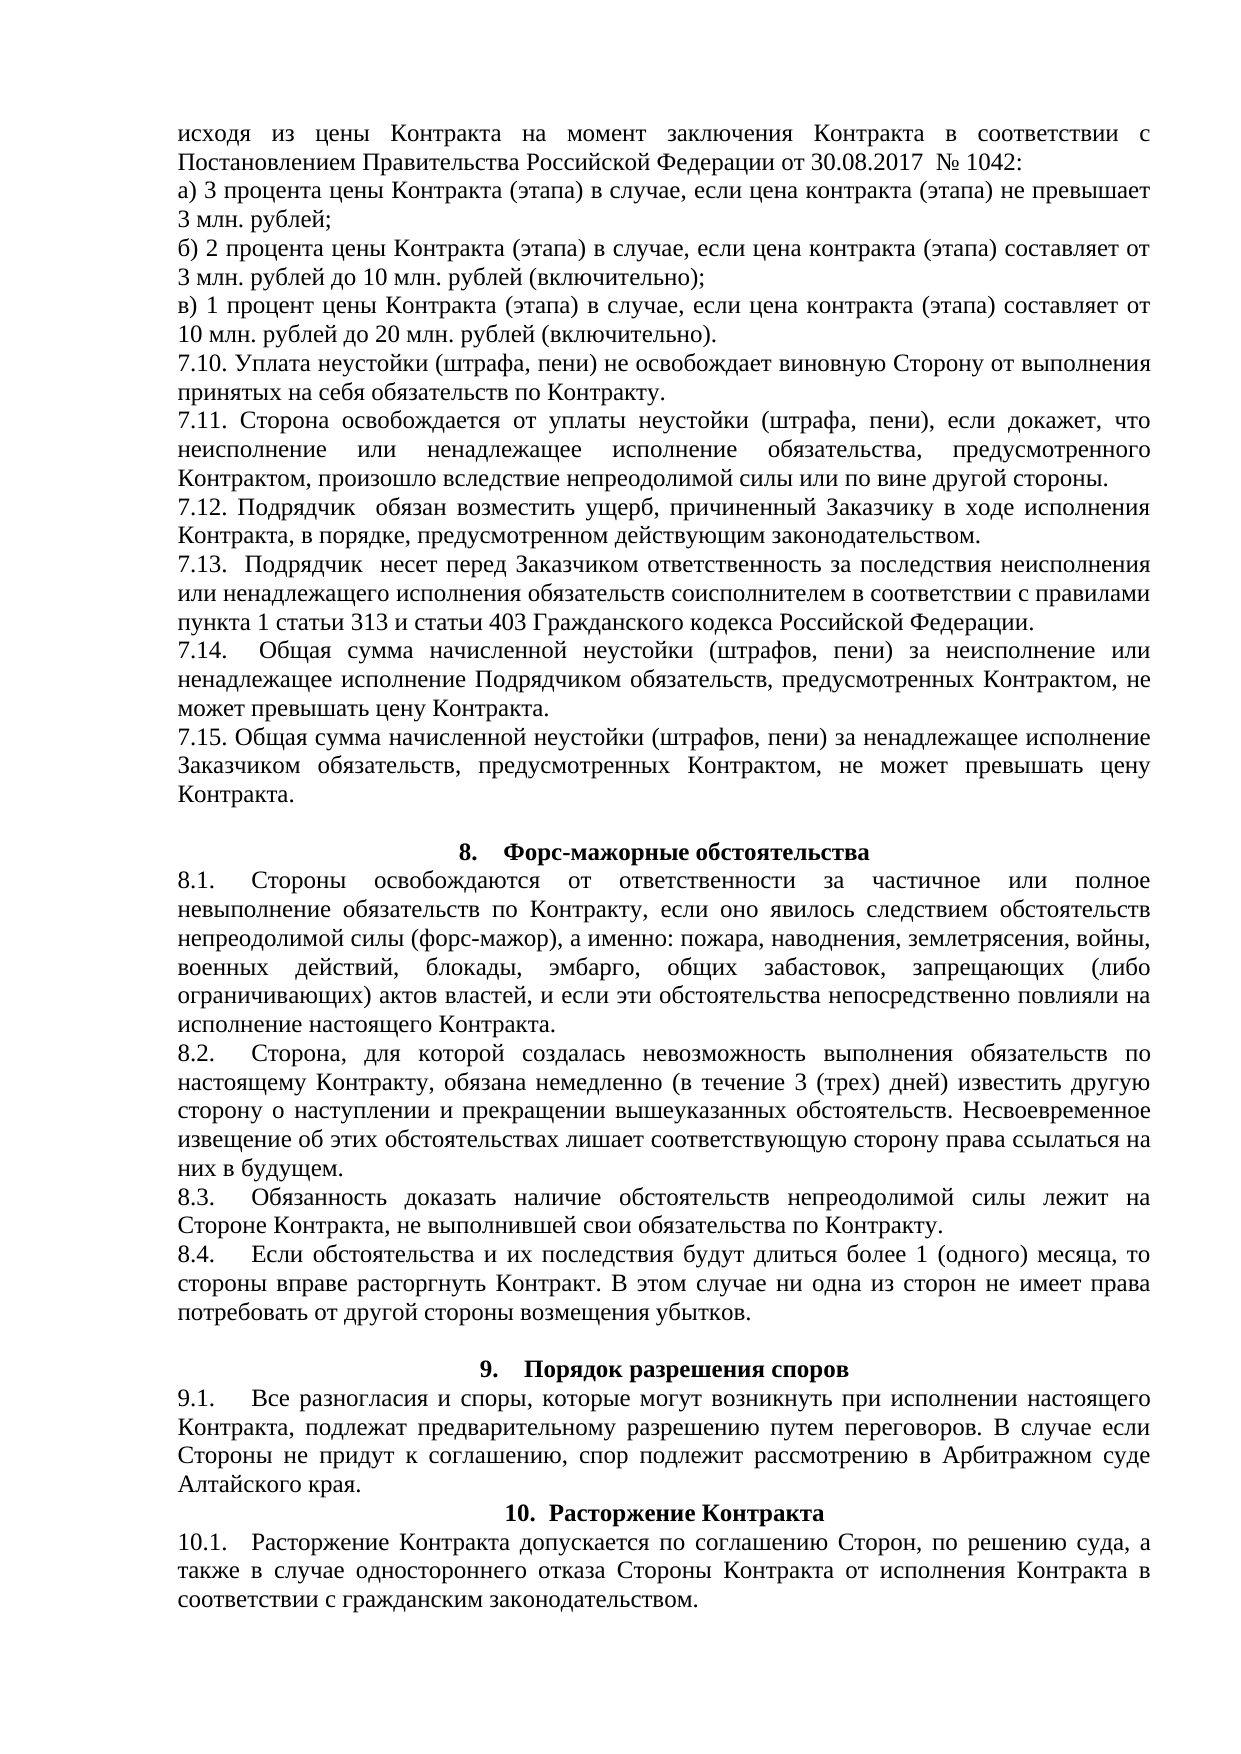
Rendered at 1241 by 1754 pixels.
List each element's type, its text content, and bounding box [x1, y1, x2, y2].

text 7.14. Общая сумма начисленной неустойки (штрафов, пени) за неисполнение или ненадлежащее исполнение Подрядчиком обязательств, предусмотренных Контрактом, не может превышать цену Контракта. [177, 636, 1152, 722]
text в) 1 процент цены Контракта (этапа) в случае, если цена контракта (этапа) составляет от 10 млн. рублей до 20 млн. рублей (включительно). [177, 291, 1152, 348]
list Расторжение Контракта допускается по соглашению Сторон, по решению суда, а также в случае одностороннего отказа Стороны Контракта от исполнения Контракта в соответствии с гражданским законодательством. [177, 1527, 1152, 1613]
list Если обстоятельства и их последствия будут длиться более 1 (одного) месяца, то стороны вправе расторгнуть Контракт. В этом случае ни одна из сторон не имеет права потребовать от другой стороны возмещения убытков. [177, 1239, 1152, 1326]
text 7.15. Общая сумма начисленной неустойки (штрафов, пени) за ненадлежащее исполнение Заказчиком обязательств, предусмотренных Контрактом, не может превышать цену Контракта. [177, 722, 1152, 808]
list Порядок разрешения споров [177, 1354, 1152, 1383]
list Форс-мажорные обстоятельства [177, 837, 1152, 866]
text б) 2 процента цены Контракта (этапа) в случае, если цена контракта (этапа) составляет от 3 млн. рублей до 10 млн. рублей (включительно); [177, 233, 1152, 291]
list Стороны освобождаются от ответственности за частичное или полное невыполнение обязательств по Контракту, если оно явилось следствием обстоятельств непреодолимой силы (форс-мажор), а именно: пожара, наводнения, землетрясения, войны, военных действий, блокады, эмбарго, общих забастовок, запрещающих (либо ограничивающих) актов властей, и если эти обстоятельства непосредственно повлияли на исполнение настоящего Контракта. [177, 866, 1152, 1038]
list Сторона, для которой создалась невозможность выполнения обязательств по настоящему Контракту, обязана немедленно (в течение 3 (трех) дней) известить другую сторону о наступлении и прекращении вышеуказанных обстоятельств. Несвоевременное извещение об этих обстоятельствах лишает соответствующую сторону права ссылаться на них в будущем. [177, 1038, 1152, 1182]
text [177, 118, 1152, 176]
text 7.13. Подрядчик несет перед Заказчиком ответственность за последствия неисполнения или ненадлежащего исполнения обязательств соисполнителем в соответствии с правилами пункта 1 статьи 313 и статьи 403 Гражданского кодекса Российской Федерации. [177, 549, 1152, 636]
text 7.11. Сторона освобождается от уплаты неустойки (штрафа, пени), если докажет, что неисполнение или ненадлежащее исполнение обязательства, предусмотренного Контрактом, произошло вследствие непреодолимой силы или по вине другой стороны. [177, 406, 1152, 492]
text 7.10. Уплата неустойки (штрафа, пени) не освобождает виновную Сторону от выполнения принятых на себя обязательств по Контракту. [177, 348, 1152, 406]
text а) 3 процента цены Контракта (этапа) в случае, если цена контракта (этапа) не превышает 3 млн. рублей; [177, 176, 1152, 233]
list Расторжение Контракта [177, 1498, 1152, 1527]
text 7.12. Подрядчик обязан возместить ущерб, причиненный Заказчику в ходе исполнения Контракта, в порядке, предусмотренном действующим законодательством. [177, 492, 1152, 549]
list Обязанность доказать наличие обстоятельств непреодолимой силы лежит на Стороне Контракта, не выполнившей свои обязательства по Контракту. [177, 1182, 1152, 1239]
list Все разногласия и споры, которые могут возникнуть при исполнении настоящего Контракта, подлежат предварительному разрешению путем переговоров. В случае если Стороны не придут к соглашению, спор подлежит рассмотрению в Арбитражном суде Алтайского края. [177, 1383, 1152, 1498]
